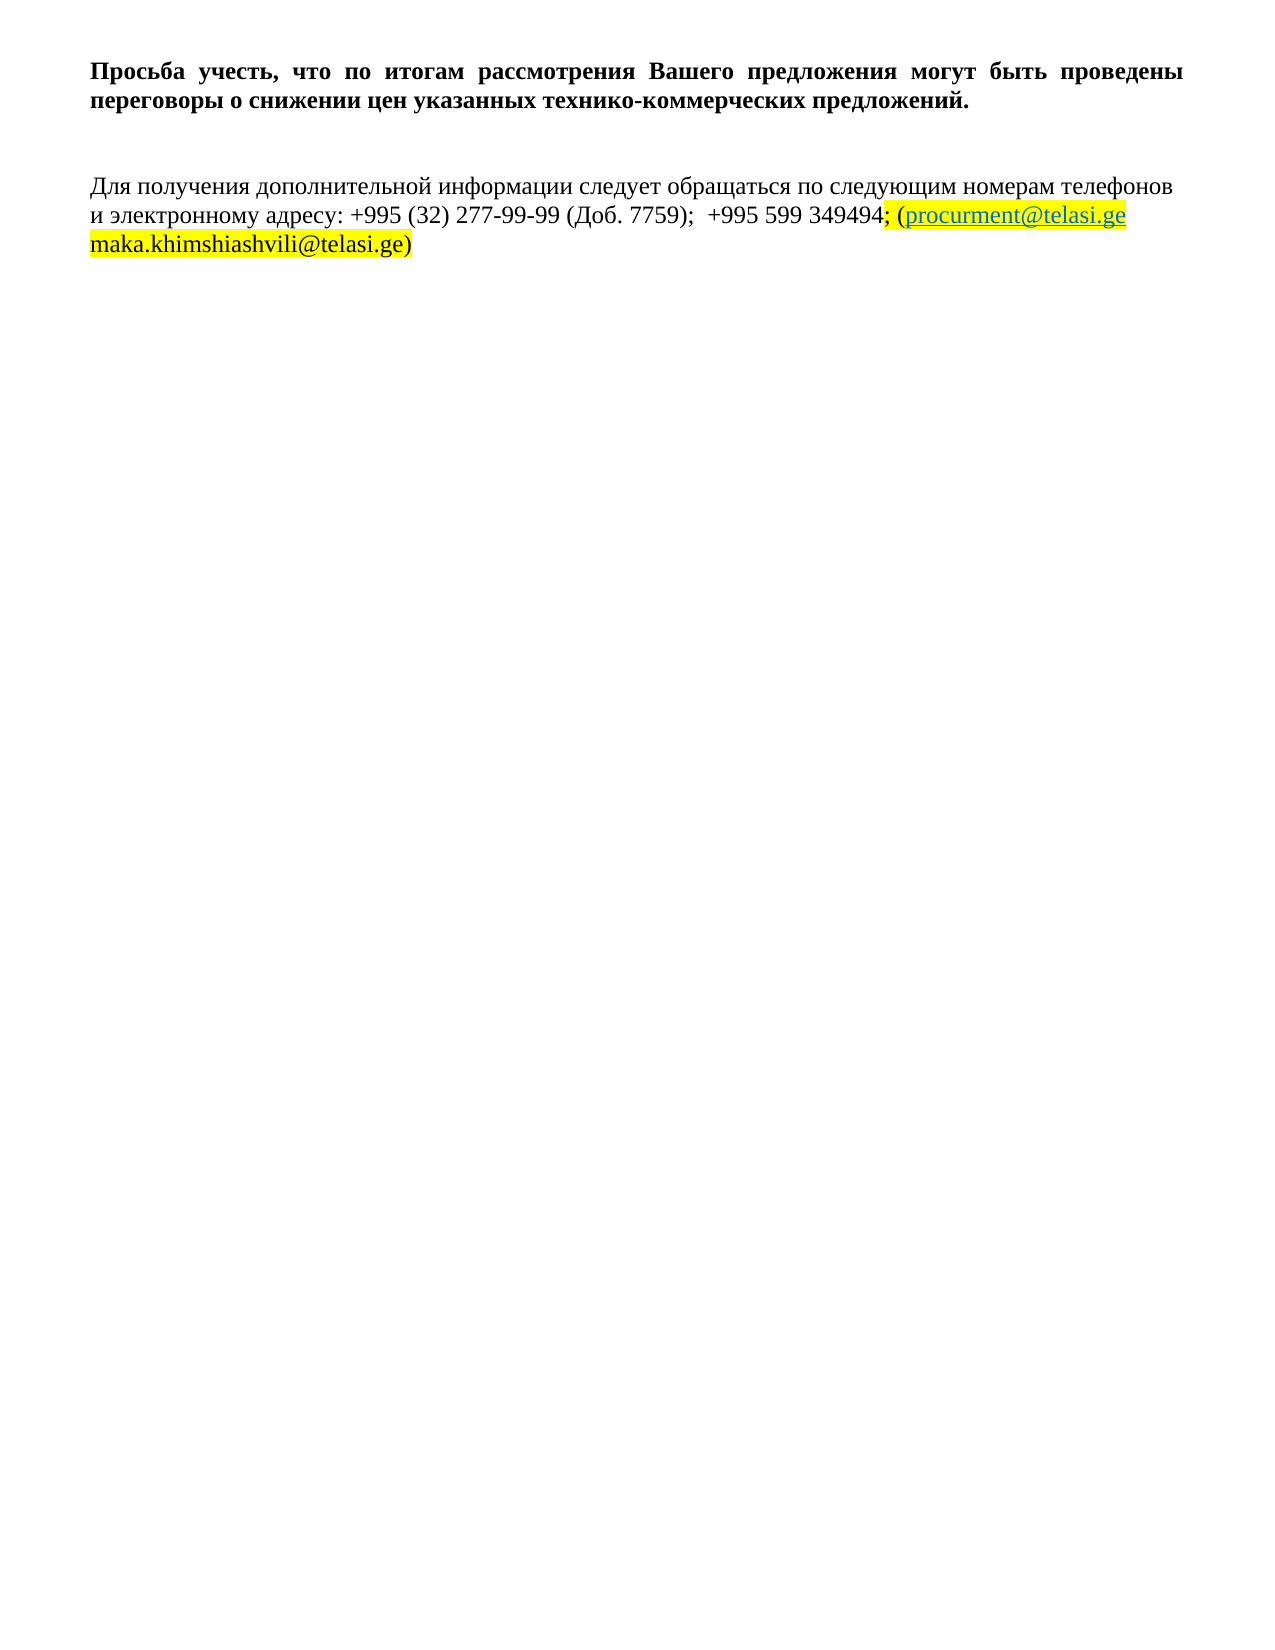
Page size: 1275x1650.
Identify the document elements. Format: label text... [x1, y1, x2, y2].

text Для получения дополнительной информации следует обращаться по следующим номерам телефонов и электронному адресу: +995 (32) 277-99-99 (Доб. 7759); +995 599 349494; (procurment@telasi.ge maka.khimshiashvili@telasi.ge) [90, 171, 1185, 257]
text Просьба учесть, что по итогам рассмотрения Вашего предложения могут быть проведены переговоры о снижении цен указанных технико-коммерческих предложений. [90, 56, 1185, 114]
